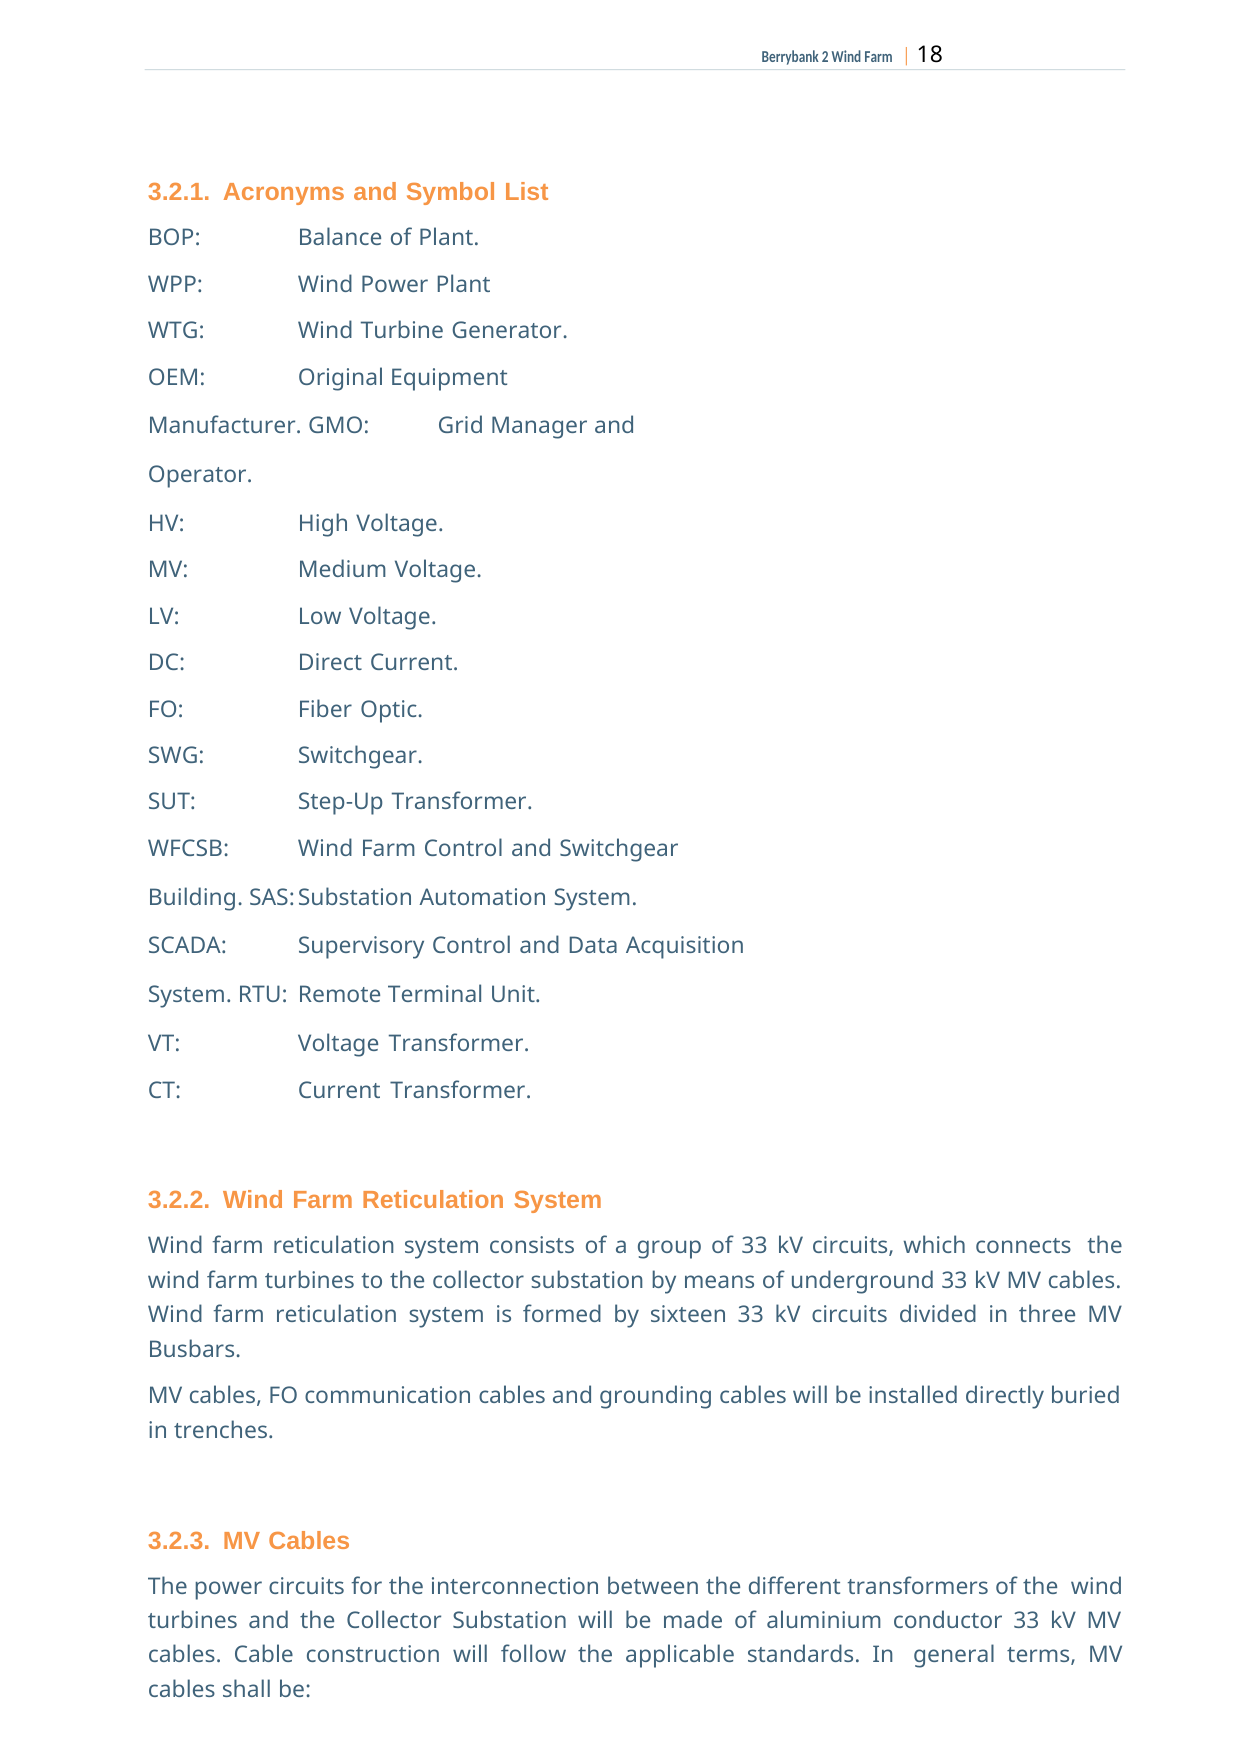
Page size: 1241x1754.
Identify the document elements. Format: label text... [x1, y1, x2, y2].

text WFCSB: Wind Farm Control and Switchgear Building. SAS: Substation Automation System. [148, 832, 758, 912]
text MV: Medium Voltage. [148, 553, 1173, 585]
text HV: High Voltage. [148, 507, 1173, 538]
text MV cables, FO communication cables and grounding cables will be installed directly buried in trenches. [148, 1379, 1122, 1445]
subtitle Wind Farm Reticulation System [148, 1185, 1173, 1214]
subtitle MV Cables [148, 1526, 1173, 1554]
text VT: Voltage Transformer. [148, 1027, 1173, 1058]
text Wind farm reticulation system consists of a group of 33 kV circuits, which connects the wind farm turbines to the collector substation by means of underground 33 kV MV cables. Wind farm reticulation system is formed by sixteen 33 kV circuits divided in three MV Busbars. [148, 1229, 1123, 1364]
text BOP: Balance of Plant. [148, 221, 1173, 252]
text LV: Low Voltage. [148, 600, 1173, 631]
text SCADA: Supervisory Control and Data Acquisition System. RTU: Remote Terminal Unit. [148, 929, 815, 1009]
text FO: Fiber Optic. [148, 692, 1173, 724]
text DC: Direct Current. [148, 646, 1173, 677]
text The power circuits for the interconnection between the different transformers of the wind turbines and the Collector Substation will be made of aluminium conductor 33 kV MV cables. Cable construction will follow the applicable standards. In general terms, MV cables shall be: [148, 1570, 1123, 1704]
text OEM: Original Equipment Manufacturer. GMO: Grid Manager and Operator. [148, 361, 647, 489]
subtitle Acronyms and Symbol List [148, 177, 1173, 206]
text WPP: Wind Power Plant [148, 268, 1173, 299]
text CT: Current Transformer. [148, 1073, 1173, 1105]
text SWG: Switchgear. [148, 739, 1173, 770]
text SUT: Step-Up Transformer. [148, 785, 1173, 816]
text WTG: Wind Turbine Generator. [148, 314, 1173, 345]
